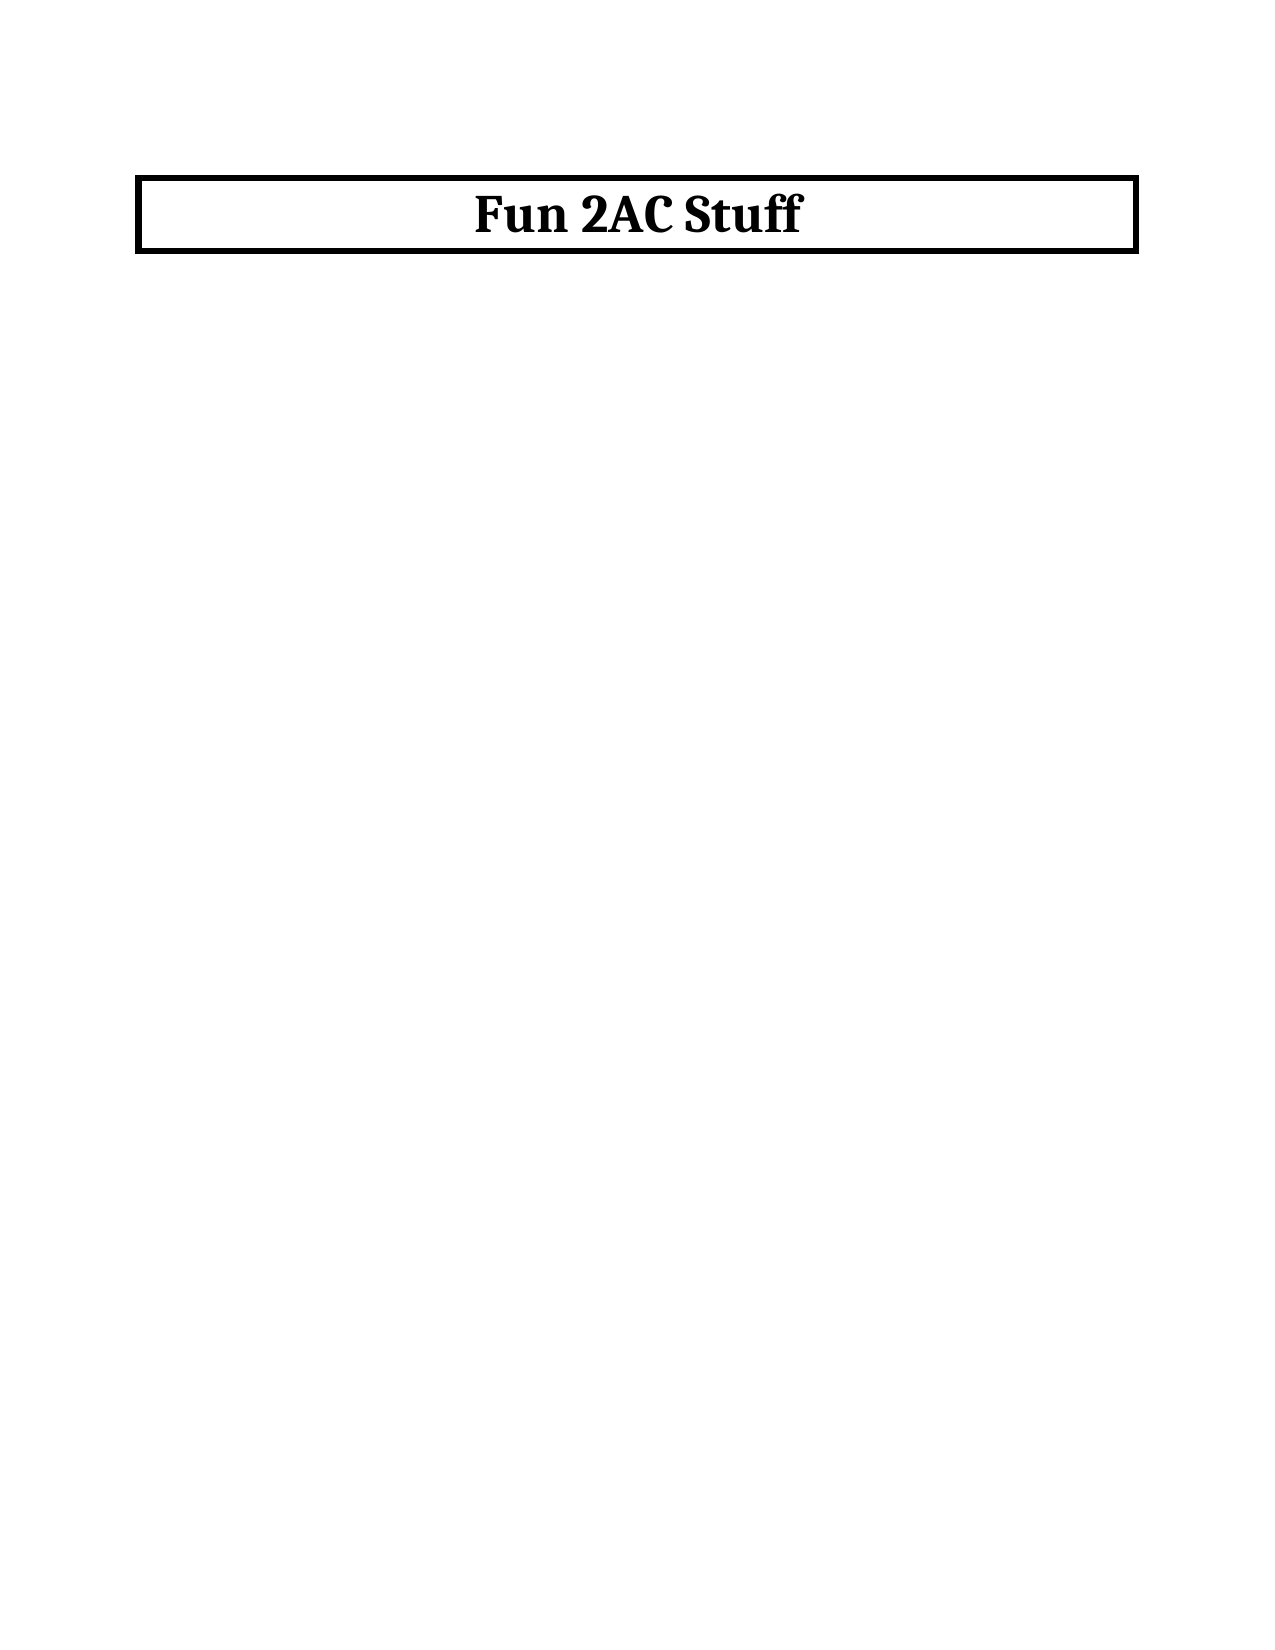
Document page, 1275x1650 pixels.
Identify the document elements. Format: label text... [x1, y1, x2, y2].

subtitle Fun 2AC Stuff [142, 181, 1133, 248]
